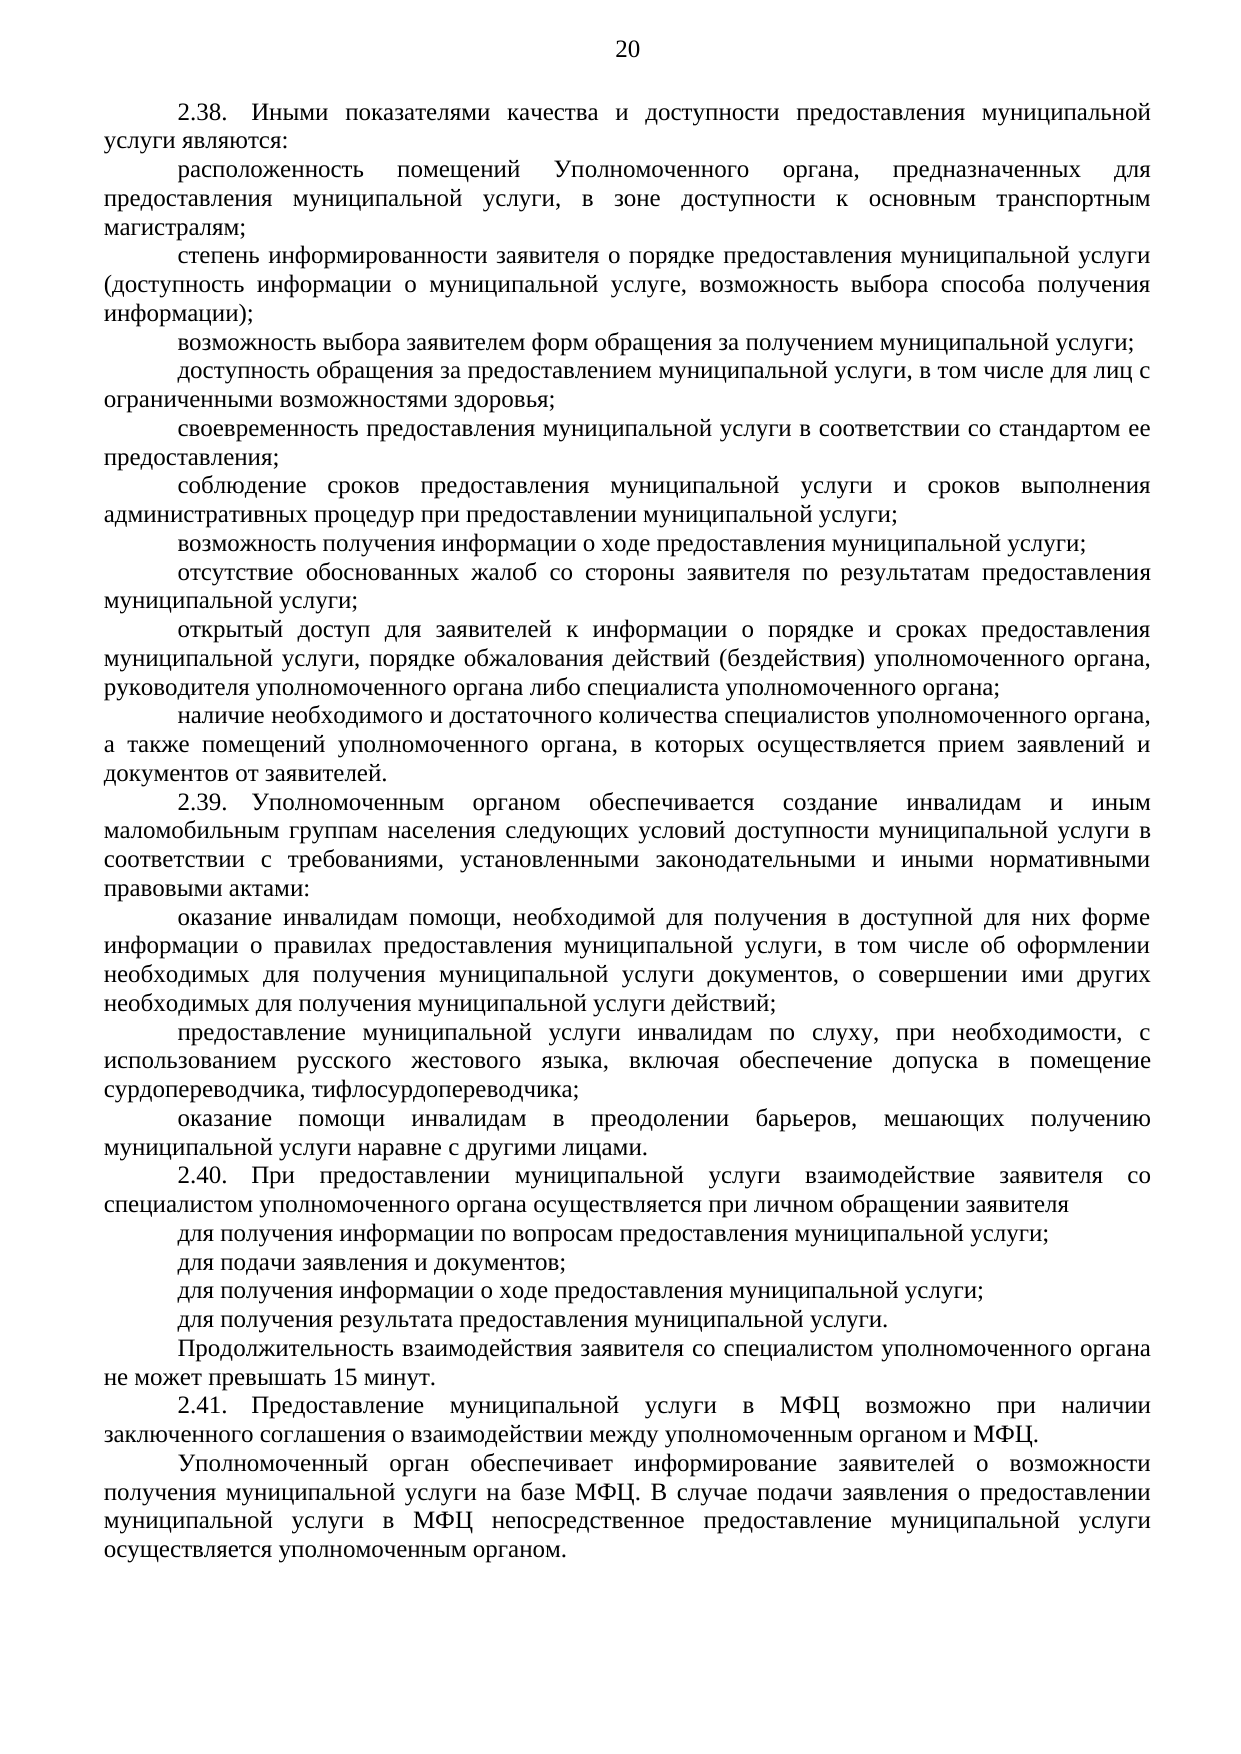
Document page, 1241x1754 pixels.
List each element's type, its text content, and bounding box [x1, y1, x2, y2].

text открытый доступ для заявителей к информации о порядке и сроках предоставления муниципальной услуги, порядке обжалования действий (бездействия) уполномоченного органа, руководителя уполномоченного органа либо специалиста уполномоченного органа; [103, 614, 1152, 701]
text предоставление муниципальной услуги инвалидам по слуху, при необходимости, с использованием русского жестового языка, включая обеспечение допуска в помещение сурдопереводчика, тифлосурдопереводчика; [103, 1017, 1152, 1103]
text 2.41. Предоставление муниципальной услуги в МФЦ возможно при наличии заключенного соглашения о взаимодействии между уполномоченным органом и МФЦ. [103, 1391, 1152, 1448]
text возможность получения информации о ходе предоставления муниципальной услуги; [103, 528, 1152, 557]
text для подачи заявления и документов; [103, 1247, 1152, 1276]
text оказание помощи инвалидам в преодолении барьеров, мешающих получению муниципальной услуги наравне с другими лицами. [103, 1103, 1152, 1161]
text степень информированности заявителя о порядке предоставления муниципальной услуги (доступность информации о муниципальной услуге, возможность выбора способа получения информации); [103, 241, 1152, 327]
text для получения результата предоставления муниципальной услуги. [103, 1304, 1152, 1333]
text своевременность предоставления муниципальной услуги в соответствии со стандартом ее предоставления; [103, 413, 1152, 471]
text наличие необходимого и достаточного количества специалистов уполномоченного органа, а также помещений уполномоченного органа, в которых осуществляется прием заявлений и документов от заявителей. [103, 701, 1152, 787]
text для получения информации по вопросам предоставления муниципальной услуги; [103, 1218, 1152, 1247]
text 2.40. При предоставлении муниципальной услуги взаимодействие заявителя со специалистом уполномоченного органа осуществляется при личном обращении заявителя [103, 1161, 1152, 1218]
text Продолжительность взаимодействия заявителя со специалистом уполномоченного органа не может превышать 15 минут. [103, 1333, 1152, 1391]
text доступность обращения за предоставлением муниципальной услуги, в том числе для лиц с ограниченными возможностями здоровья; [103, 356, 1152, 413]
text 2.38. Иными показателями качества и доступности предоставления муниципальной услуги являются: [103, 97, 1152, 154]
text возможность выбора заявителем форм обращения за получением муниципальной услуги; [103, 327, 1152, 356]
text оказание инвалидам помощи, необходимой для получения в доступной для них форме информации о правилах предоставления муниципальной услуги, в том числе об оформлении необходимых для получения муниципальной услуги документов, о совершении ими других необходимых для получения муниципальной услуги действий; [103, 902, 1152, 1017]
text соблюдение сроков предоставления муниципальной услуги и сроков выполнения административных процедур при предоставлении муниципальной услуги; [103, 471, 1152, 528]
text 2.39. Уполномоченным органом обеспечивается создание инвалидам и иным маломобильным группам населения следующих условий доступности муниципальной услуги в соответствии с требованиями, установленными законодательными и иными нормативными правовыми актами: [103, 787, 1152, 902]
text расположенность помещений Уполномоченного органа, предназначенных для предоставления муниципальной услуги, в зоне доступности к основным транспортным магистралям; [103, 154, 1152, 241]
text отсутствие обоснованных жалоб со стороны заявителя по результатам предоставления муниципальной услуги; [103, 557, 1152, 614]
text для получения информации о ходе предоставления муниципальной услуги; [103, 1276, 1152, 1304]
text Уполномоченный орган обеспечивает информирование заявителей о возможности получения муниципальной услуги на базе МФЦ. В случае подачи заявления о предоставлении муниципальной услуги в МФЦ непосредственное предоставление муниципальной услуги осуществляется уполномоченным органом. [103, 1448, 1152, 1563]
